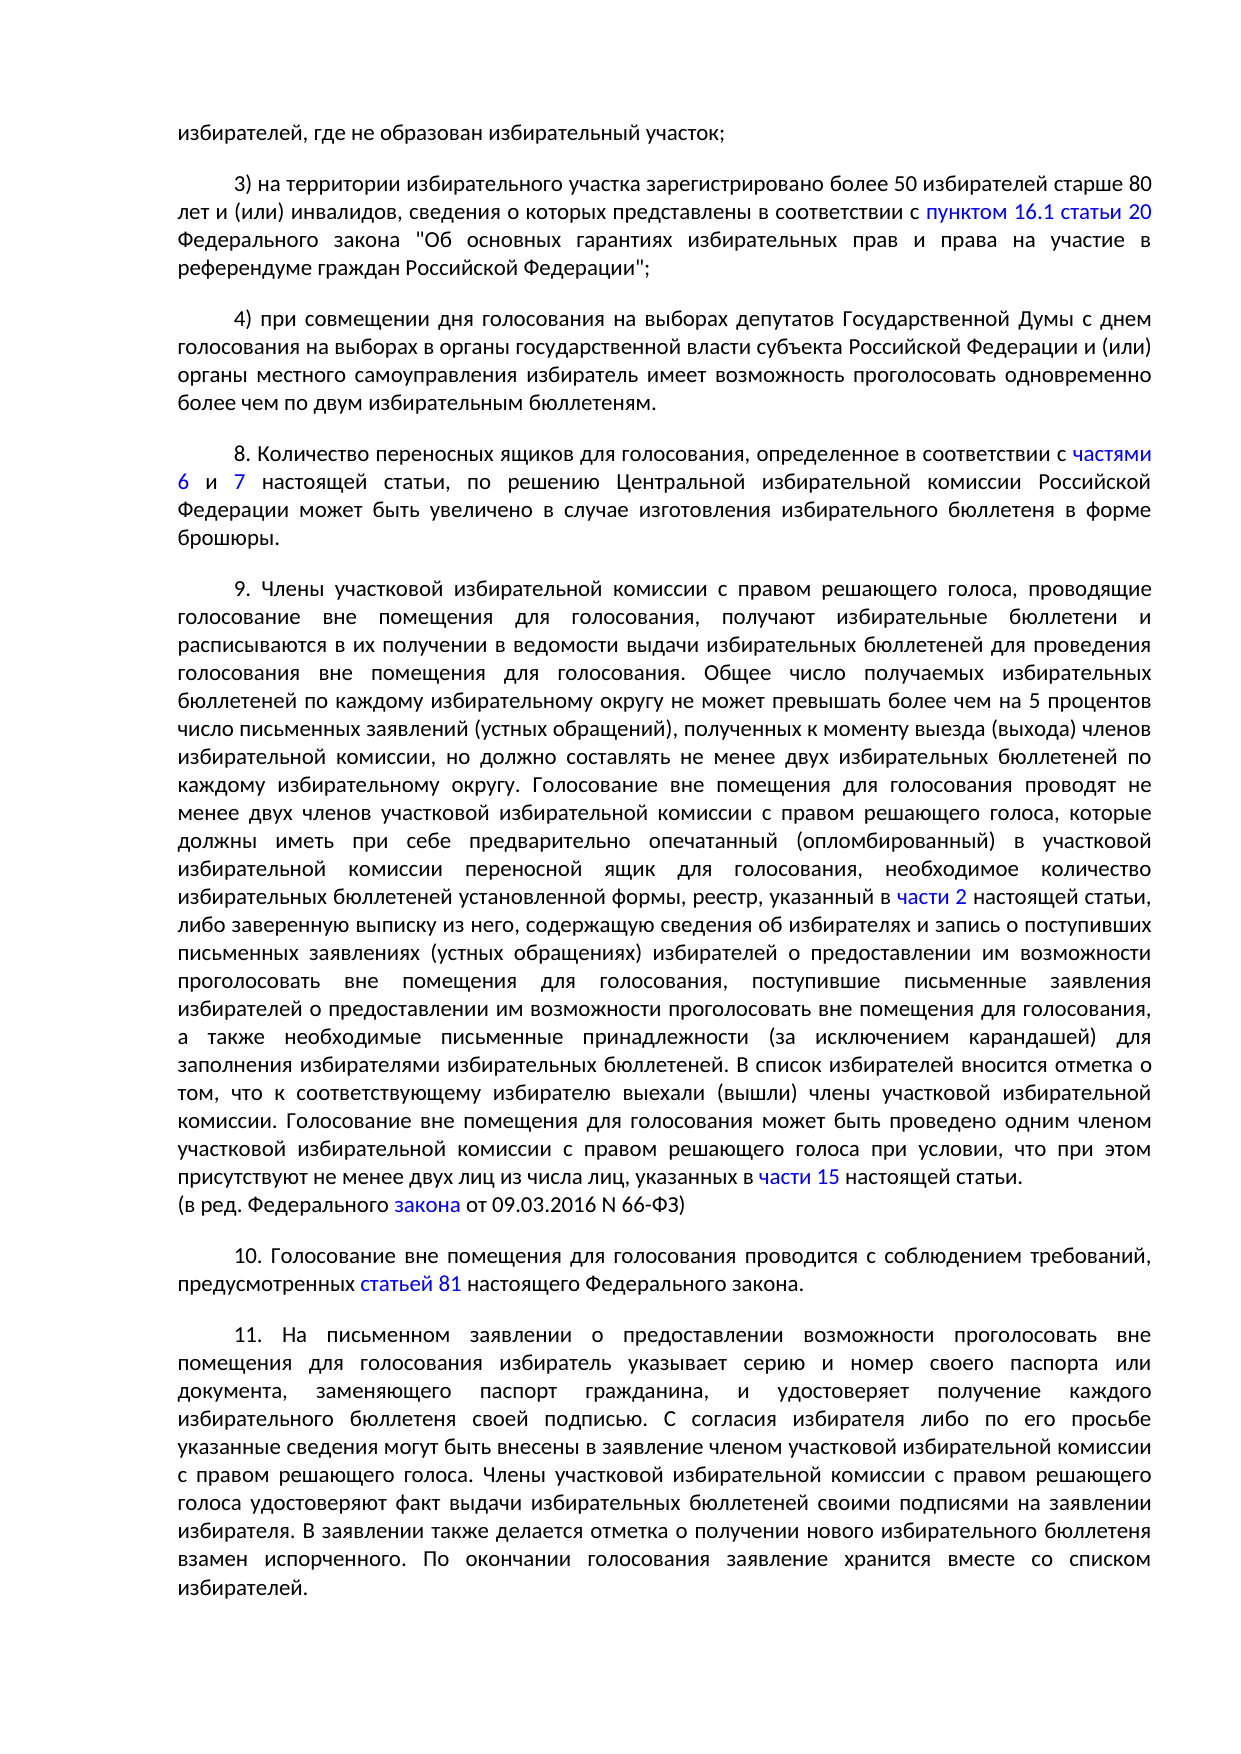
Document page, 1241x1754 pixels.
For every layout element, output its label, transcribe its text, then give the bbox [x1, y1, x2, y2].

text 11. На письменном заявлении о предоставлении возможности проголосовать вне помещения для голосования избиратель указывает серию и номер своего паспорта или документа, заменяющего паспорт гражданина, и удостоверяет получение каждого избирательного бюллетеня своей подписью. С согласия избирателя либо по его просьбе указанные сведения могут быть внесены в заявление членом участковой избирательной комиссии с правом решающего голоса. Члены участковой избирательной комиссии с правом решающего голоса удостоверяют факт выдачи избирательных бюллетеней своими подписями на заявлении избирателя. В заявлении также делается отметка о получении нового избирательного бюллетеня взамен испорченного. По окончании голосования заявление хранится вместе со списком избирателей. [177, 1320, 1152, 1601]
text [177, 118, 1152, 146]
text 9. Члены участковой избирательной комиссии с правом решающего голоса, проводящие голосование вне помещения для голосования, получают избирательные бюллетени и расписываются в их получении в ведомости выдачи избирательных бюллетеней для проведения голосования вне помещения для голосования. Общее число получаемых избирательных бюллетеней по каждому избирательному округу не может превышать более чем на 5 процентов число письменных заявлений (устных обращений), полученных к моменту выезда (выхода) членов избирательной комиссии, но должно составлять не менее двух избирательных бюллетеней по каждому избирательному округу. Голосование вне помещения для голосования проводят не менее двух членов участковой избирательной комиссии с правом решающего голоса, которые должны иметь при себе предварительно опечатанный (опломбированный) в участковой избирательной комиссии переносной ящик для голосования, необходимое количество избирательных бюллетеней установленной формы, реестр, указанный в части 2 настоящей статьи, либо заверенную выписку из него, содержащую сведения об избирателях и запись о поступивших письменных заявлениях (устных обращениях) избирателей о предоставлении им возможности проголосовать вне помещения для голосования, поступившие письменные заявления избирателей о предоставлении им возможности проголосовать вне помещения для голосования, а также необходимые письменные принадлежности (за исключением карандашей) для заполнения избирателями избирательных бюллетеней. В список избирателей вносится отметка о том, что к соответствующему избирателю выехали (вышли) члены участковой избирательной комиссии. Голосование вне помещения для голосования может быть проведено одним членом участковой избирательной комиссии с правом решающего голоса при условии, что при этом присутствуют не менее двух лиц из числа лиц, указанных в части 15 настоящей статьи. [177, 574, 1152, 1191]
text 8. Количество переносных ящиков для голосования, определенное в соответствии с частями 6 и 7 настоящей статьи, по решению Центральной избирательной комиссии Российской Федерации может быть увеличено в случае изготовления избирательного бюллетеня в форме брошюры. [177, 439, 1152, 551]
text 3) на территории избирательного участка зарегистрировано более 50 избирателей старше 80 лет и (или) инвалидов, сведения о которых представлены в соответствии с пунктом 16.1 статьи 20 Федерального закона "Об основных гарантиях избирательных прав и права на участие в референдуме граждан Российской Федерации"; [177, 169, 1152, 281]
text (в ред. Федерального закона от 09.03.2016 N 66-ФЗ) [177, 1191, 1152, 1218]
text 4) при совмещении дня голосования на выборах депутатов Государственной Думы с днем голосования на выборах в органы государственной власти субъекта Российской Федерации и (или) органы местного самоуправления избиратель имеет возможность проголосовать одновременно более чем по двум избирательным бюллетеням. [177, 304, 1152, 416]
text 10. Голосование вне помещения для голосования проводится с соблюдением требований, предусмотренных статьей 81 настоящего Федерального закона. [177, 1241, 1152, 1297]
